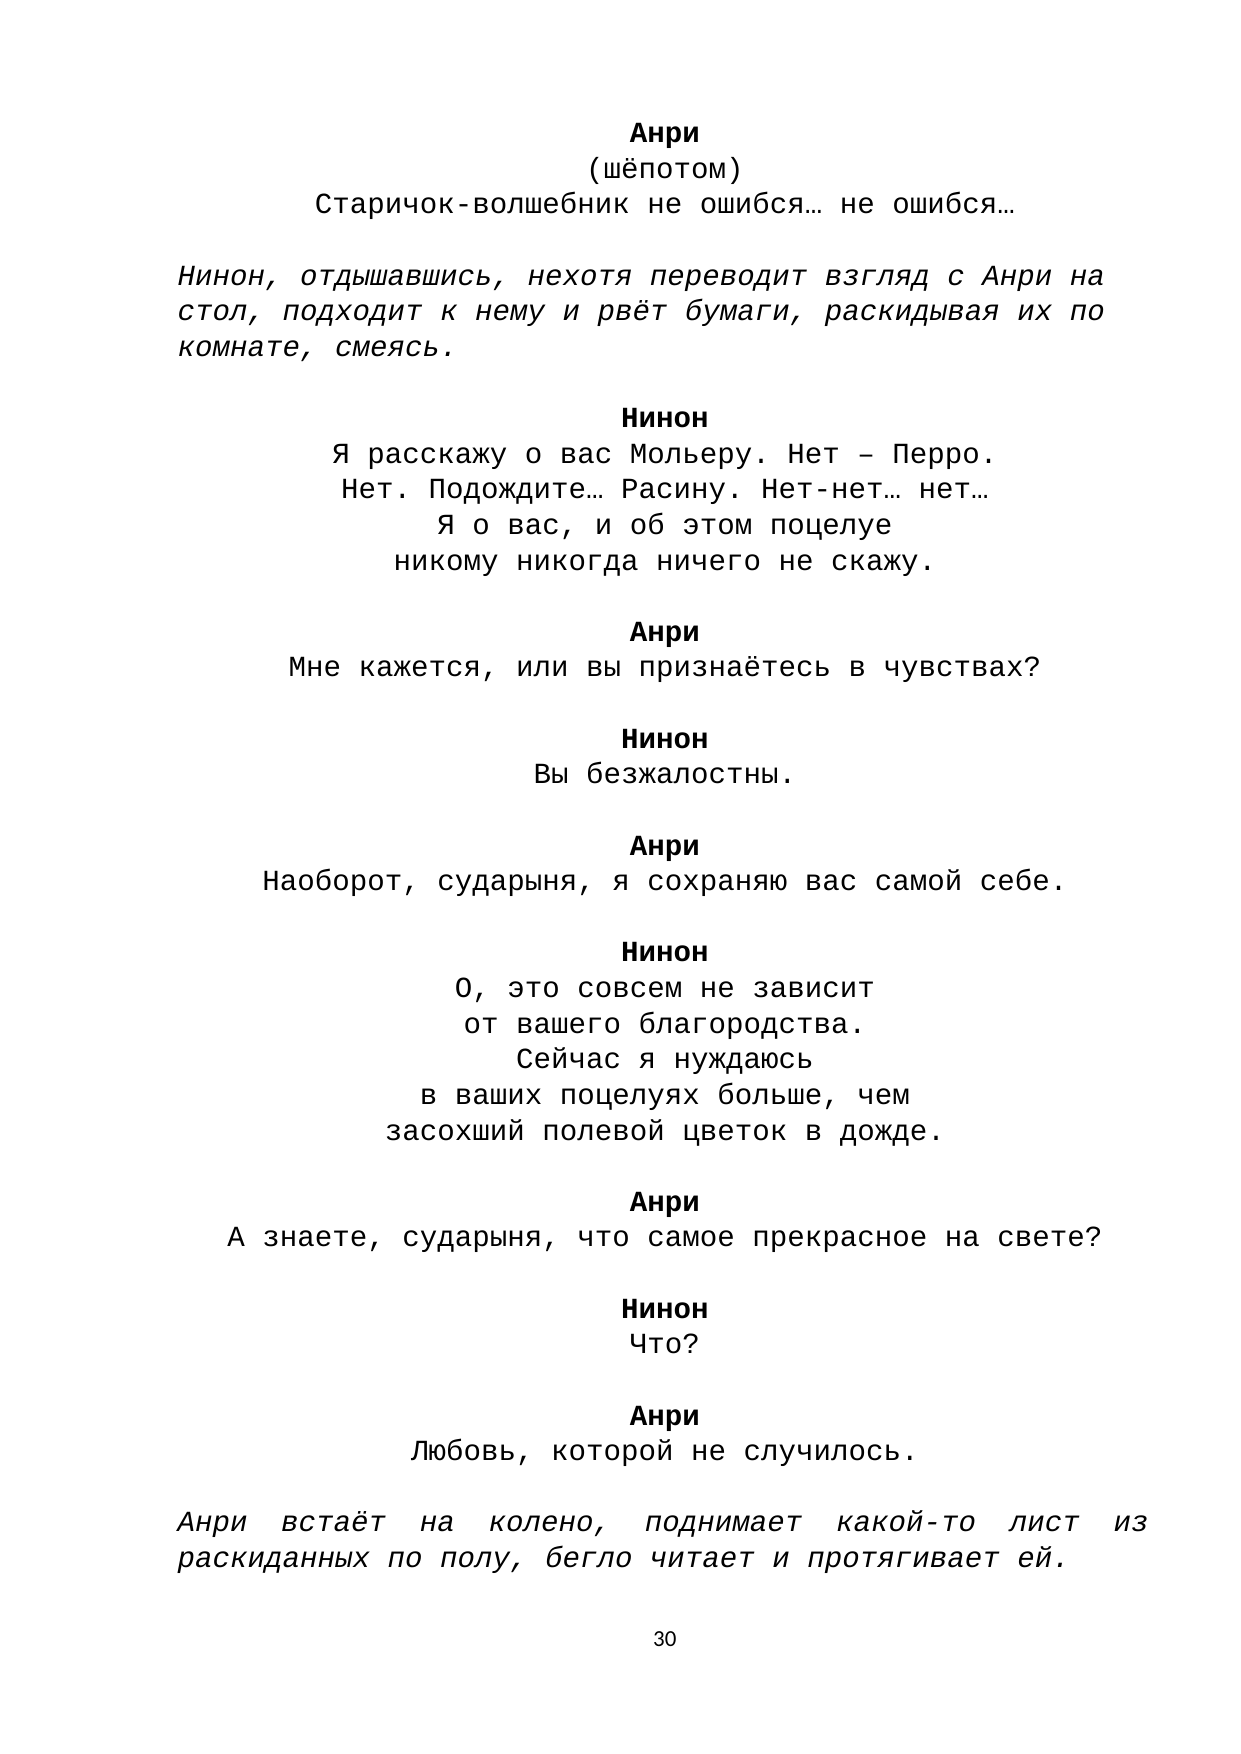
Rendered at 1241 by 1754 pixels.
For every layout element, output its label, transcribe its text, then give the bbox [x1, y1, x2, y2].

text Нинон, отдышавшись, нехотя переводит взгляд с Анри на стол, подходит к нему и рвёт бумаги, раскидывая их по комнате, смеясь. [177, 261, 1152, 365]
text О, это совсем не зависит [177, 973, 1152, 1006]
text Анри [177, 617, 1152, 650]
text Анри встаёт на колено, поднимает какой-то лист из раскиданных по полу, бегло читает и протягивает ей. [177, 1507, 1152, 1576]
text (шёпотом) [177, 154, 1152, 187]
text Нинон [177, 403, 1152, 436]
text Нинон [177, 724, 1152, 757]
text Любовь, которой не случилось. [177, 1436, 1152, 1469]
text Нинон [177, 1294, 1152, 1327]
text Анри [177, 831, 1152, 864]
text Анри [177, 1187, 1152, 1220]
text от вашего благородства. [177, 1009, 1152, 1042]
text Анри [177, 1401, 1152, 1434]
text Вы безжалостны. [177, 759, 1152, 792]
text никому никогда ничего не скажу. [177, 546, 1152, 579]
text в ваших поцелуях больше, чем [177, 1080, 1152, 1113]
text Нинон [177, 937, 1152, 971]
text Я расскажу о вас Мольеру. Нет – Перро. [177, 439, 1152, 472]
text Что? [177, 1329, 1152, 1362]
text А знаете, сударыня, что самое прекрасное на свете? [177, 1222, 1152, 1256]
text Мне кажется, или вы признаётесь в чувствах? [177, 652, 1152, 686]
text Я о вас, и об этом поцелуе [177, 510, 1152, 543]
text Старичок-волшебник не ошибся… не ошибся… [177, 189, 1152, 222]
text Нет. Подождите… Расину. Нет-нет… нет… [177, 474, 1152, 507]
text засохший полевой цветок в дожде. [177, 1116, 1152, 1149]
text Наоборот, сударыня, я сохраняю вас самой себе. [177, 866, 1152, 899]
text Сейчас я нуждаюсь [177, 1044, 1152, 1077]
text Анри [177, 118, 1152, 151]
